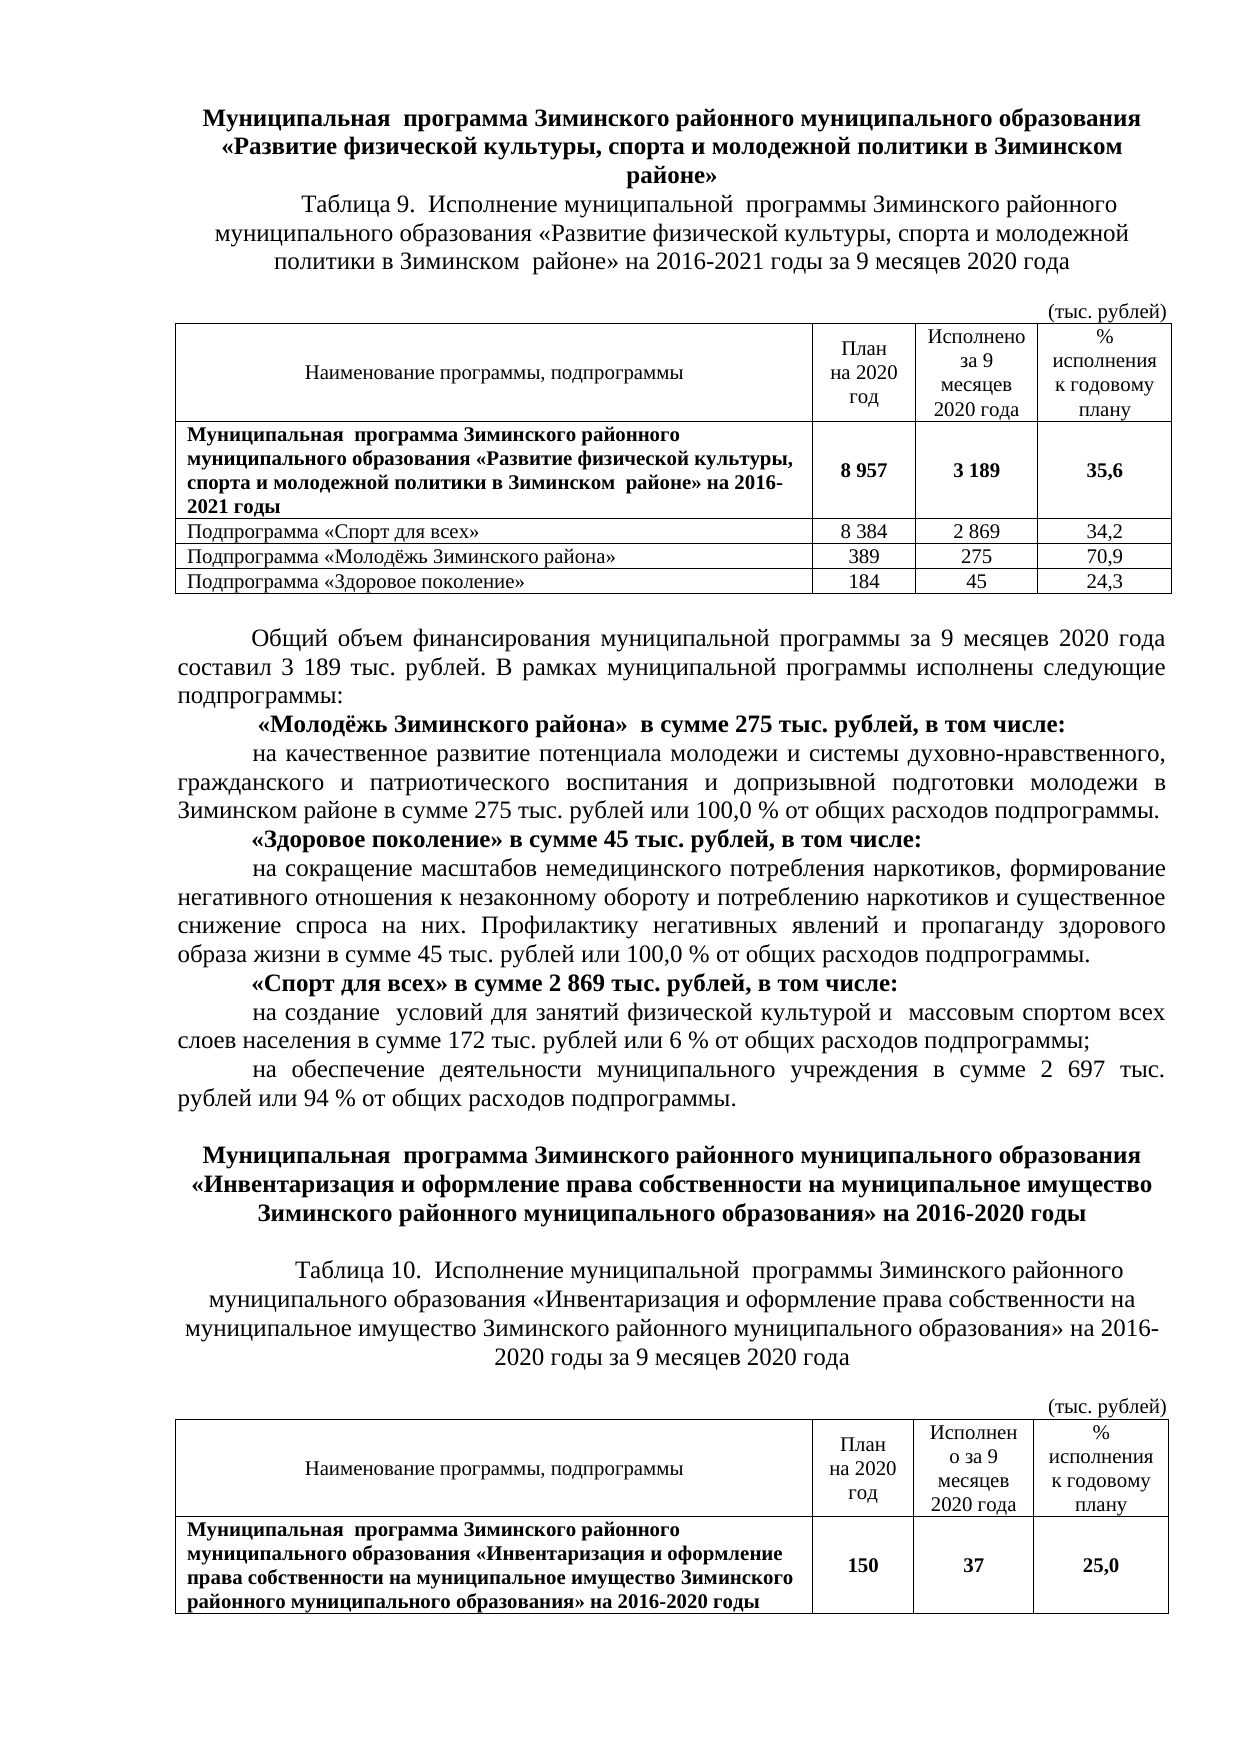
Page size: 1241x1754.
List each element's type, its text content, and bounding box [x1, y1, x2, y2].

table_cell 45 [916, 569, 1037, 593]
text на качественное развитие потенциала молодежи и системы духовно-нравственного, гражданского и патриотического воспитания и допризывной подготовки молодежи в Зиминском районе в сумме 275 тыс. рублей или 100,0 % от общих расходов подпрограммы. [177, 738, 1167, 824]
table_header % исполнения к годовому плану [1038, 324, 1171, 421]
table_cell Подпрограмма «Спорт для всех» [176, 519, 812, 543]
text Таблица 10. Исполнение муниципальной программы Зиминского районного муниципального образования «Инвентаризация и оформление права собственности на муниципальное имущество Зиминского районного муниципального образования» на 2016-2020 годы за 9 месяцев 2020 года [177, 1255, 1167, 1370]
table_cell 34,2 [1038, 519, 1171, 543]
table_cell 2 869 [916, 519, 1037, 543]
text на создание условий для занятий физической культурой и массовым спортом всех слоев населения в сумме 172 тыс. рублей или 6 % от общих расходов подпрограммы; [177, 997, 1167, 1054]
text (тыс. рублей) [177, 299, 1167, 323]
table_header Исполнено за 9 месяцев 2020 года [916, 324, 1037, 421]
text Муниципальная программа Зиминского районного муниципального образования «Инвентаризация и оформление права собственности на муниципальное имущество Зиминского районного муниципального образования» на 2016-2020 годы [177, 1140, 1167, 1227]
table_cell 275 [916, 544, 1037, 568]
table_header План на 2020 год [813, 324, 915, 421]
text «Здоровое поколение» в сумме 45 тыс. рублей, в том числе: [177, 824, 1167, 853]
table_header Наименование программы, подпрограммы [176, 324, 812, 421]
table_cell Подпрограмма «Здоровое поколение» [176, 569, 812, 593]
table_header План на 2020 год [813, 1420, 913, 1516]
table_cell Муниципальная программа Зиминского районного муниципального образования «Инвентаризация и оформление права собственности на муниципальное имущество Зиминского районного муниципального образования» на 2016-2020 годы [176, 1517, 812, 1613]
table_cell 184 [813, 569, 915, 593]
table_header Исполнено за 9 месяцев 2020 года [914, 1420, 1033, 1516]
table_cell 150 [813, 1517, 913, 1613]
table_cell Муниципальная программа Зиминского районного муниципального образования «Развитие физической культуры, спорта и молодежной политики в Зиминском районе» на 2016-2021 годы [176, 422, 812, 518]
table_cell 37 [914, 1517, 1033, 1613]
table_cell 8 957 [813, 422, 915, 518]
text «Молодёжь Зиминского района» в сумме 275 тыс. рублей, в том числе: [177, 709, 1167, 738]
table_header Наименование программы, подпрограммы [176, 1420, 812, 1516]
table_cell 24,3 [1038, 569, 1171, 593]
text Общий объем финансирования муниципальной программы за 9 месяцев 2020 года составил 3 189 тыс. рублей. В рамках муниципальной программы исполнены следующие подпрограммы: [177, 623, 1167, 709]
table_cell 3 189 [916, 422, 1037, 518]
text Муниципальная программа Зиминского районного муниципального образования «Развитие физической культуры, спорта и молодежной политики в Зиминском районе» [177, 103, 1167, 189]
table_cell 35,6 [1038, 422, 1171, 518]
text «Спорт для всех» в сумме 2 869 тыс. рублей, в том числе: [177, 968, 1167, 997]
text на сокращение масштабов немедицинского потребления наркотиков, формирование негативного отношения к незаконному обороту и потреблению наркотиков и существенное снижение спроса на них. Профилактику негативных явлений и пропаганду здорового образа жизни в сумме 45 тыс. рублей или 100,0 % от общих расходов подпрограммы. [177, 853, 1167, 968]
table_cell Подпрограмма «Молодёжь Зиминского района» [176, 544, 812, 568]
table_header % исполнения к годовому плану [1034, 1420, 1168, 1516]
text (тыс. рублей) [177, 1394, 1167, 1418]
table_cell 25,0 [1034, 1517, 1168, 1613]
text на обеспечение деятельности муниципального учреждения в сумме 2 697 тыс. рублей или 94 % от общих расходов подпрограммы. [177, 1054, 1167, 1112]
text Таблица 9. Исполнение муниципальной программы Зиминского районного муниципального образования «Развитие физической культуры, спорта и молодежной политики в Зиминском районе» на 2016-2021 годы за 9 месяцев 2020 года [177, 189, 1167, 275]
table_cell 389 [813, 544, 915, 568]
table_cell 70,9 [1038, 544, 1171, 568]
table_cell 8 384 [813, 519, 915, 543]
